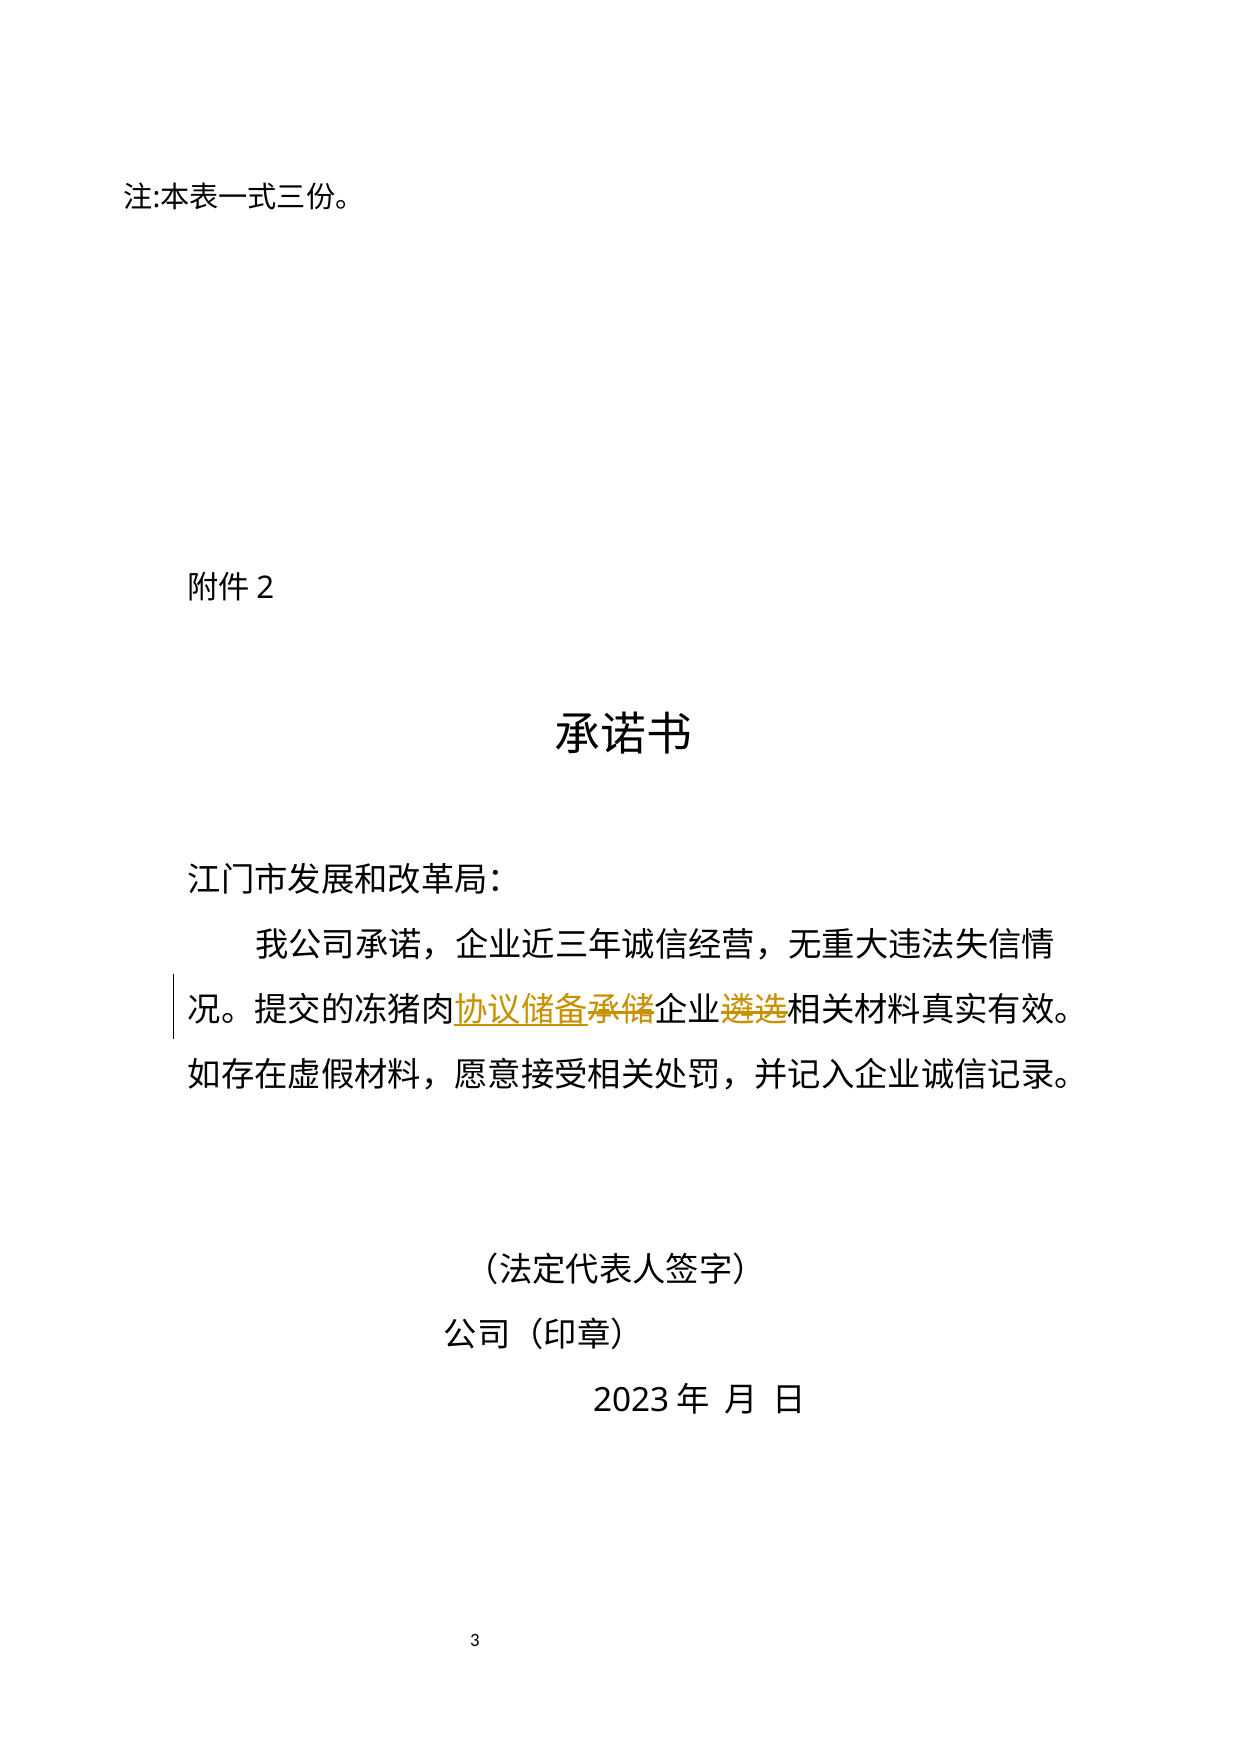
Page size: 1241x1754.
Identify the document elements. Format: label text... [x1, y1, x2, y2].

text 附件2 [187, 552, 1053, 617]
text 2023年 月 日 [187, 1364, 1059, 1429]
text 江门市发展和改革局： [187, 844, 1059, 909]
text 注:本表一式三份。 [123, 162, 1053, 227]
text （法定代表人签字） [187, 1234, 1059, 1299]
text 承诺书 [187, 682, 1059, 779]
text 我公司承诺，企业近三年诚信经营，无重大违法失信情况。提交的冻猪肉企业相关材料真实有效。如存在虚假材料，愿意接受相关处罚，并记入企业诚信记录。 [187, 909, 1059, 1104]
text 公司（印章） [187, 1299, 1059, 1364]
